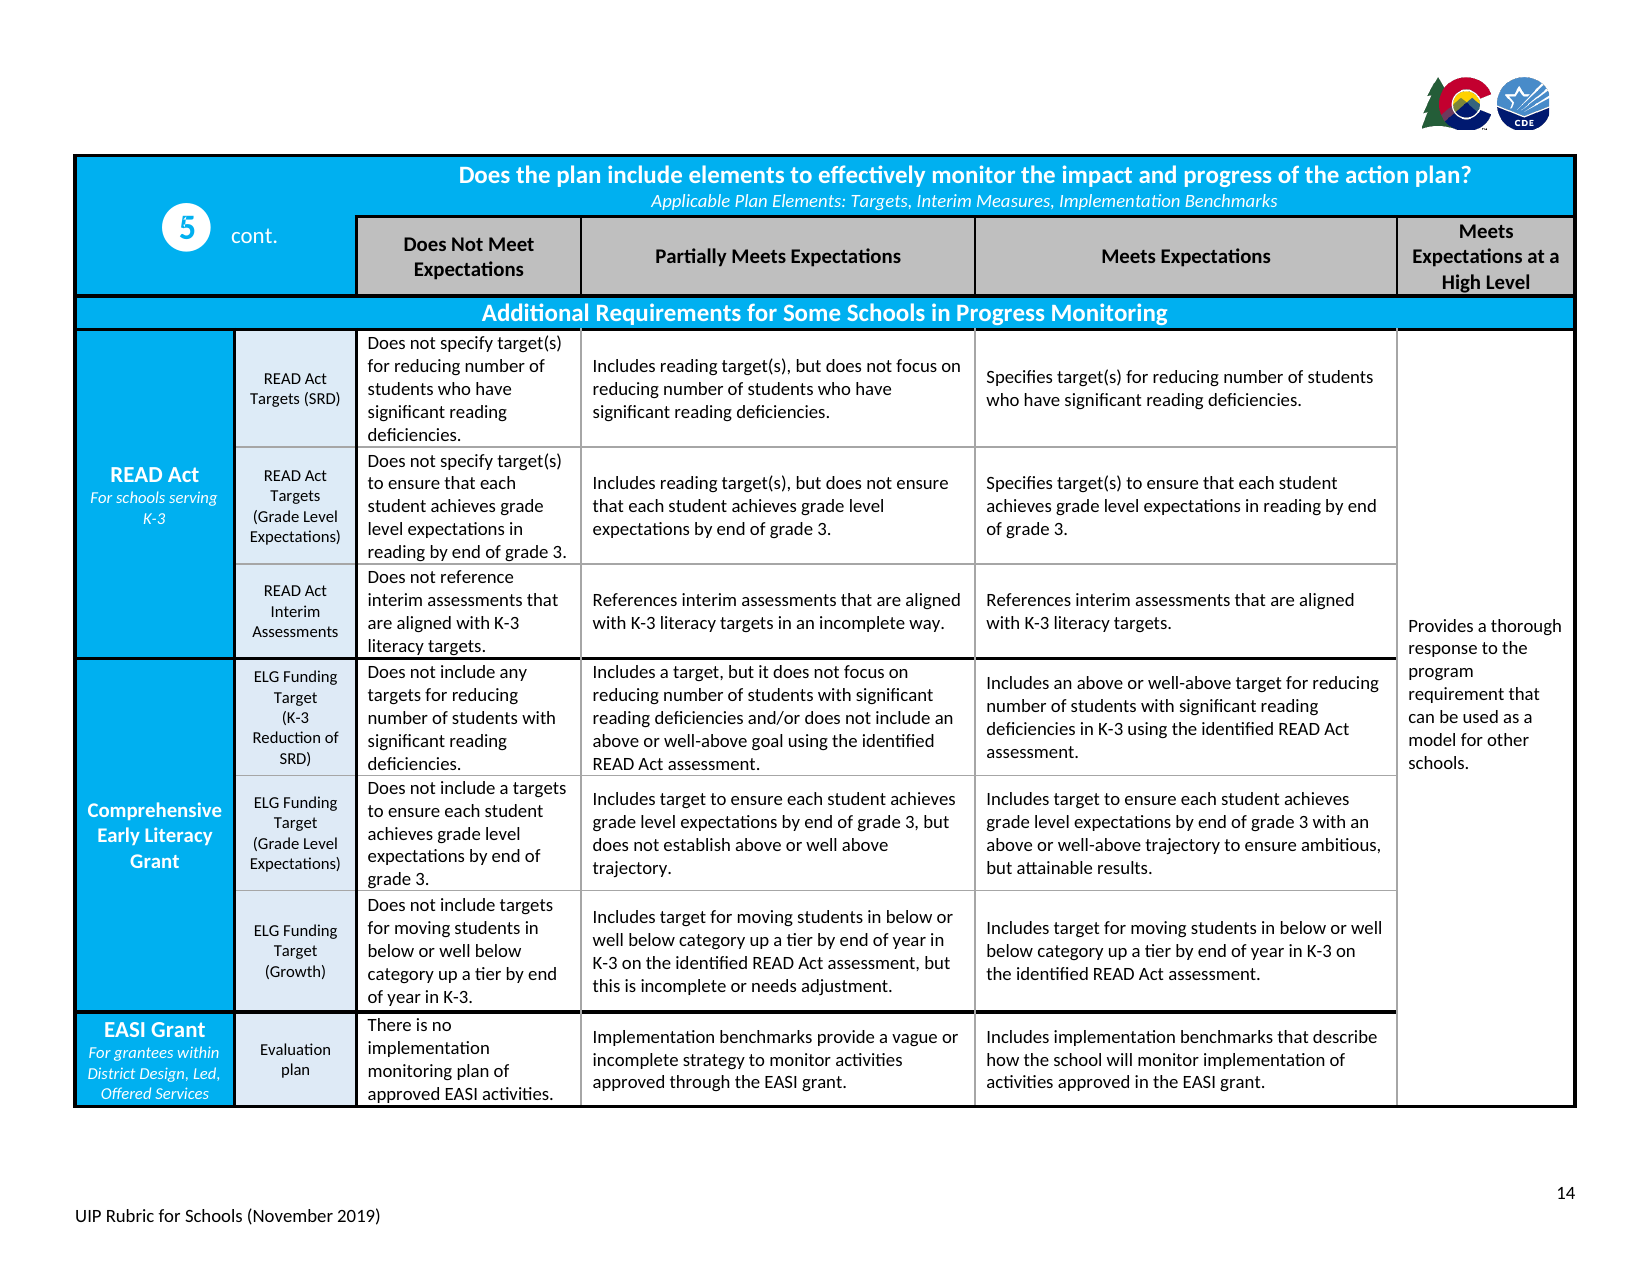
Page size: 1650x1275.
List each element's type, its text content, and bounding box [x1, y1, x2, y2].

table_cell Partially Meets Expectations [582, 218, 974, 294]
table_cell References interim assessments that are aligned with K-3 literacy targets in an incomplete way. [582, 565, 974, 657]
table_cell ELG Funding Target (Growth) [236, 891, 355, 1010]
picture [1421, 76, 1550, 130]
table_cell Provides a thorough response to the program requirement that can be used as a model for other schools. [1398, 331, 1573, 1105]
table_cell Does not include any targets for reducing number of students with significant reading deficiencies. [358, 660, 580, 775]
table_cell Includes target to ensure each student achieves grade level expectations by end of grade 3 with an above or well-above trajectory to ensure ambitious, but attainable results. [976, 776, 1396, 890]
table_cell Specifies target(s) for reducing number of students who have significant reading deficiencies. [976, 331, 1396, 446]
table_cell Includes implementation benchmarks that describe how the school will monitor implementation of activities approved in the EASI grant. [976, 1014, 1396, 1105]
table_cell Includes reading target(s), but does not ensure that each student achieves grade level expectations by end of grade 3. [582, 448, 974, 563]
table_cell READ Act Targets (Grade Level Expectations) [236, 448, 355, 563]
table_cell Does not specify target(s) to ensure that each student achieves grade level expectations in reading by end of grade 3. [358, 448, 580, 563]
table_cell Specifies target(s) to ensure that each student achieves grade level expectations in reading by end of grade 3. [976, 448, 1396, 563]
table_cell References interim assessments that are aligned with K-3 literacy targets. [976, 565, 1396, 657]
table_cell Includes target for moving students in below or well below category up a tier by end of year in K-3 on the identified READ Act assessment. [976, 891, 1396, 1010]
table_cell Includes target for moving students in below or well below category up a tier by end of year in K-3 on the identified READ Act assessment, but this is incomplete or needs adjustment. [582, 891, 974, 1010]
table_cell Does not specify target(s) for reducing number of students who have significant reading deficiencies. [358, 331, 580, 446]
table_cell Does not reference interim assessments that are aligned with K-3 literacy targets. [358, 565, 580, 657]
table_cell Does Not Meet Expectations [358, 218, 580, 294]
table_cell Comprehensive Early Literacy Grant [77, 660, 233, 1010]
table_cell Includes an above or well-above target for reducing number of students with significant reading deficiencies in K-3 using the identified READ Act assessment. [976, 660, 1396, 775]
table_cell Evaluation plan [236, 1014, 355, 1105]
table_header Does the plan include elements to effectively monitor the impact and progress of the action plan? Applicable Plan Elements: Targets, Interim Measures, Implementation Benchmarks [356, 157, 1573, 215]
table_cell READ Act For schools serving K-3 [77, 331, 233, 657]
table_cell Includes reading target(s), but does not focus on reducing number of students who have significant reading deficiencies. [582, 331, 974, 446]
table_cell READ Act Targets (SRD) [236, 331, 355, 446]
table_cell Does not include a targets to ensure each student achieves grade level expectations by end of grade 3. [358, 776, 580, 890]
table_cell Meets Expectations at a High Level [1398, 218, 1573, 294]
table_cell Meets Expectations [976, 218, 1396, 294]
table_cell ELG Funding Target (Grade Level Expectations) [236, 776, 355, 890]
table_cell Additional Requirements for Some Schools in Progress Monitoring [77, 298, 1573, 328]
table_cell Includes a target, but it does not focus on reducing number of students with significant reading deficiencies and/or does not include an above or well-above goal using the identified READ Act assessment. [582, 660, 974, 775]
table_cell Implementation benchmarks provide a vague or incomplete strategy to monitor activities approved through the EASI grant. [582, 1014, 974, 1105]
table_cell EASI Grant For grantees within District Design, Led, Offered Services [77, 1014, 233, 1105]
table_cell READ Act Interim Assessments [236, 565, 355, 657]
table_cell ELG Funding Target (K-3 Reduction of SRD) [236, 660, 355, 775]
table_cell Includes target to ensure each student achieves grade level expectations by end of grade 3, but does not establish above or well above trajectory. [582, 776, 974, 890]
table_cell Does not include targets for moving students in below or well below category up a tier by end of year in K-3. [358, 891, 580, 1010]
table_header ❺ cont. [77, 157, 356, 294]
table_cell There is no implementation monitoring plan of approved EASI activities. [358, 1014, 580, 1105]
